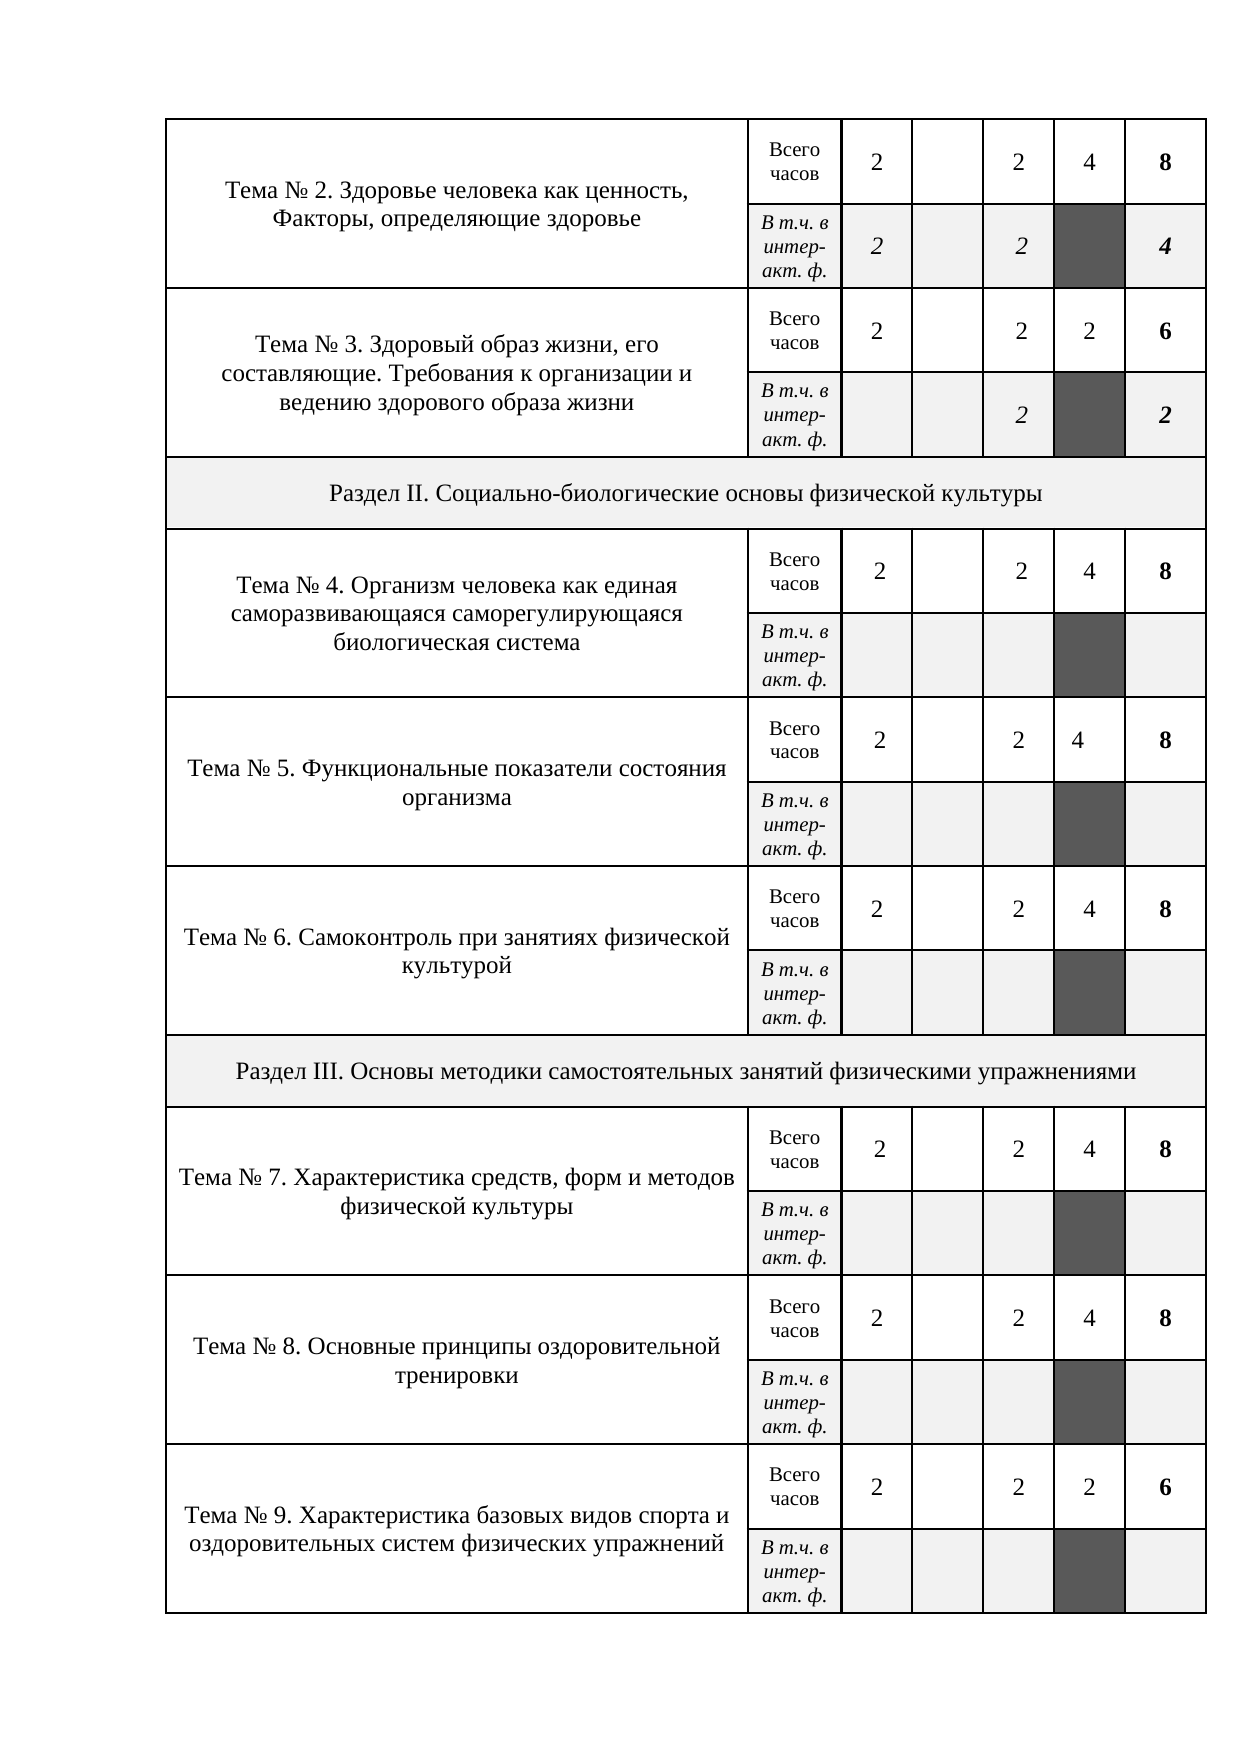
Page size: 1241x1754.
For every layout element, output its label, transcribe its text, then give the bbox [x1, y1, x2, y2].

table_cell Тема № 2. Здоровье человека как ценность, Факторы, определяющие здоровье [167, 120, 747, 287]
table_cell [984, 1192, 1053, 1274]
table_cell [843, 614, 911, 696]
table_cell 2 [1126, 373, 1205, 456]
table_cell [913, 205, 982, 287]
table_cell 2 [843, 1445, 911, 1527]
table_cell [913, 1445, 982, 1527]
table_cell 8 [1126, 1276, 1205, 1359]
table_cell Всего часов [749, 867, 840, 949]
table_cell 4 [1055, 1108, 1124, 1190]
table_cell 4 [1055, 120, 1124, 202]
table_cell Тема № 9. Характеристика базовых видов спорта и оздоровительных систем физических упражнений [167, 1445, 747, 1612]
table_cell 2 [984, 120, 1053, 202]
table_cell Всего часов [749, 530, 840, 612]
table_cell [1126, 1192, 1205, 1274]
table_cell 4 [1055, 530, 1124, 612]
table_cell 4 [1055, 1276, 1124, 1359]
table_cell [913, 698, 982, 781]
table_cell [843, 1530, 911, 1612]
table_cell 8 [1126, 867, 1205, 949]
table_cell 2 [984, 867, 1053, 949]
table_cell [1055, 1361, 1124, 1443]
table_cell 2 [843, 1108, 911, 1190]
table_cell 2 [984, 1445, 1053, 1527]
table_cell 2 [843, 205, 911, 287]
table_cell 2 [984, 698, 1053, 781]
table_cell В т.ч. в интер-акт. ф. [749, 951, 840, 1034]
table_cell 2 [984, 289, 1053, 371]
table_cell [913, 289, 982, 371]
table_cell [913, 373, 982, 456]
table_cell [984, 1361, 1053, 1443]
table_cell 2 [984, 530, 1053, 612]
table_cell 8 [1126, 530, 1205, 612]
table_cell В т.ч. в интер-акт. ф. [749, 614, 840, 696]
table_cell 2 [843, 289, 911, 371]
table_cell [913, 1361, 982, 1443]
table_cell 2 [984, 1276, 1053, 1359]
table_cell Всего часов [749, 289, 840, 371]
table_cell [1126, 614, 1205, 696]
table_cell [843, 1361, 911, 1443]
table_cell В т.ч. в интер-акт. ф. [749, 373, 840, 456]
table_cell [1126, 783, 1205, 865]
table_cell В т.ч. в интер-акт. ф. [749, 205, 840, 287]
table_cell [1055, 951, 1124, 1034]
table_cell [913, 867, 982, 949]
table_cell В т.ч. в интер-акт. ф. [749, 1530, 840, 1612]
table_cell Тема № 3. Здоровый образ жизни, его составляющие. Требования к организации и ведению здорового образа жизни [167, 289, 747, 456]
table_cell 4 [1055, 698, 1124, 781]
table_cell Всего часов [749, 698, 840, 781]
table_cell Тема № 4. Организм человека как единая саморазвивающаяся саморегулирующаяся биологическая система [167, 530, 747, 696]
table_cell [843, 783, 911, 865]
table_cell 4 [1055, 867, 1124, 949]
table_cell Всего часов [749, 1108, 840, 1190]
table_cell Тема № 6. Самоконтроль при занятиях физической культурой [167, 867, 747, 1034]
table_cell [984, 1530, 1053, 1612]
table_cell Тема № 5. Функциональные показатели состояния организма [167, 698, 747, 865]
table_cell [1055, 205, 1124, 287]
table_cell [913, 1530, 982, 1612]
table_cell 6 [1126, 289, 1205, 371]
table_cell 8 [1126, 120, 1205, 202]
table_cell [1055, 614, 1124, 696]
table_cell [843, 1192, 911, 1274]
table_cell 2 [843, 120, 911, 202]
table_cell Тема № 8. Основные принципы оздоровительной тренировки [167, 1276, 747, 1443]
table_cell [1126, 1530, 1205, 1612]
table_cell 2 [1055, 289, 1124, 371]
table_cell Всего часов [749, 1445, 840, 1527]
table_cell 2 [843, 698, 911, 781]
table_cell [913, 783, 982, 865]
table_cell Раздел III. Основы методики самостоятельных занятий физическими упражнениями [167, 1036, 1205, 1106]
table_cell [843, 951, 911, 1034]
table_cell Раздел II. Социально-биологические основы физической культуры [167, 458, 1205, 527]
table_cell 8 [1126, 1108, 1205, 1190]
table_cell Всего часов [749, 120, 840, 202]
table_cell [913, 530, 982, 612]
table_cell Тема № 7. Характеристика средств, форм и методов физической культуры [167, 1108, 747, 1274]
table_cell [984, 951, 1053, 1034]
table_cell 2 [984, 373, 1053, 456]
table_cell Всего часов [749, 1276, 840, 1359]
table_cell [1055, 783, 1124, 865]
table_cell [984, 614, 1053, 696]
table_cell [1055, 1530, 1124, 1612]
table_cell 2 [843, 530, 911, 612]
table_cell [913, 1276, 982, 1359]
table_cell 2 [984, 205, 1053, 287]
table_cell [1126, 951, 1205, 1034]
table_cell [913, 951, 982, 1034]
table_cell 2 [984, 1108, 1053, 1190]
table_cell В т.ч. в интер-акт. ф. [749, 783, 840, 865]
table_cell [984, 783, 1053, 865]
table_cell [1126, 1361, 1205, 1443]
table_cell 2 [1055, 1445, 1124, 1527]
table_cell 2 [843, 867, 911, 949]
table_cell В т.ч. в интер-акт. ф. [749, 1192, 840, 1274]
table_cell [913, 120, 982, 202]
table_cell В т.ч. в интер-акт. ф. [749, 1361, 840, 1443]
table_cell [1055, 373, 1124, 456]
table_cell [913, 1108, 982, 1190]
table_cell 2 [843, 1276, 911, 1359]
table_cell 4 [1126, 205, 1205, 287]
table_cell 8 [1126, 698, 1205, 781]
table_cell [1055, 1192, 1124, 1274]
table_cell [913, 614, 982, 696]
table_cell [913, 1192, 982, 1274]
table_cell [843, 373, 911, 456]
table_cell 6 [1126, 1445, 1205, 1527]
